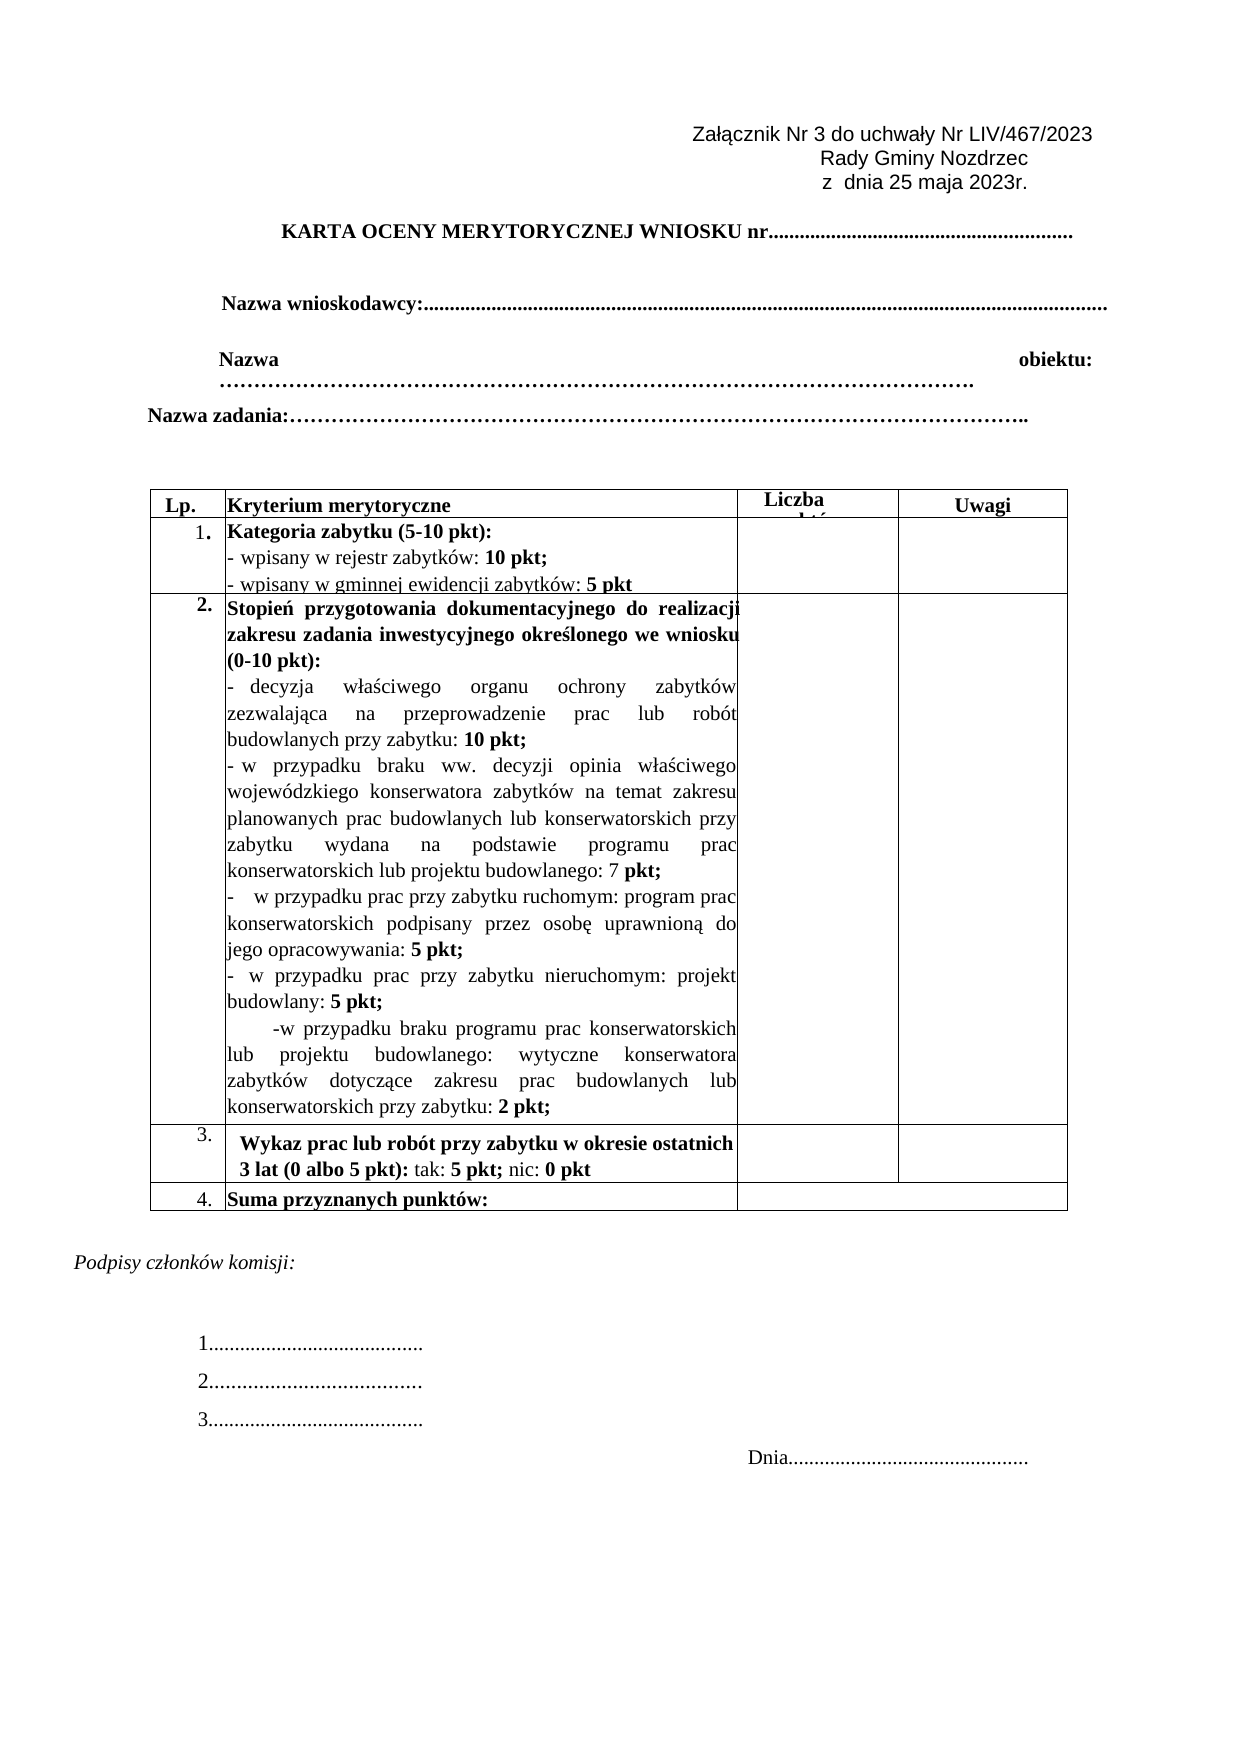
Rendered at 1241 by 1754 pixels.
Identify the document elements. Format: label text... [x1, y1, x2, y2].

text 2 [198, 1358, 1093, 1396]
table_cell 3. [151, 1125, 225, 1182]
table_cell Suma przyznanych punktów: [226, 1183, 737, 1210]
text Dnia [748, 1434, 1093, 1472]
table_cell Kategoria zabytku (5-10 pkt): wpisany w rejestr zabytków: 10 pkt; wpisany w gminnej ewidencji zabytków: 5 pkt [226, 518, 737, 593]
table_cell Stopień przygotowania dokumentacyjnego do realizacji zakresu zadania inwestycyjnego określonego we wniosku (0-10 pkt): decyzja właściwego organu ochrony zabytków zezwalająca na przeprowadzenie prac lub robót budowlanych przy zabytku: 10 pkt; w przypadku braku ww. decyzji opinia właściwego wojewódzkiego konserwatora zabytków na temat zakresu planowanych prac budowlanych lub konserwatorskich przy zabytku wydana na podstawie programu prac konserwatorskich lub projektu budowlanego: 7 pkt; w przypadku prac przy zabytku ruchomym: program prac konserwatorskich podpisany przez osobę uprawnioną do jego opracowywania: 5 pkt; w przypadku prac przy zabytku nieruchomym: projekt budowlany: 5 pkt; -w przypadku braku programu prac konserwatorskich lub projektu budowlanego: wytyczne konserwatora zabytków dotyczące zakresu prac budowlanych lub konserwatorskich przy zabytku: 2 pkt; brak dokumentacji: 0 pkt [226, 594, 737, 1124]
table_header Liczba punktów [738, 490, 898, 517]
table_header Lp. [151, 490, 225, 517]
table_cell Wykaz prac lub robót przy zabytku w okresie ostatnich 3 lat (0 albo 5 pkt): tak: 5 pkt; nic: 0 pkt [226, 1125, 737, 1182]
table_cell [738, 518, 898, 593]
text Nazwa wnioskodawcy: [221, 293, 1093, 314]
table_cell [738, 1125, 898, 1182]
text Podpisy członków komisji: [73, 1253, 1117, 1274]
table_cell 1. [151, 518, 225, 593]
table_header Kryterium merytoryczne [226, 490, 737, 517]
table_cell [738, 594, 898, 1124]
table_cell 4. [151, 1183, 225, 1210]
text Nazwa zadania:…………………………………………………………………………………………….. [147, 405, 1117, 426]
text 1 [198, 1319, 1093, 1358]
text 3 [198, 1396, 1093, 1434]
table_cell [738, 1183, 1067, 1210]
table_cell [899, 518, 1067, 593]
table_cell [899, 594, 1067, 1124]
text KARTA OCENY MERYTORYCZNEJ WNIOSKU nr [281, 222, 1093, 242]
table_header Uwagi [899, 490, 1067, 517]
table_cell 2. [151, 594, 225, 1124]
text Nazwa obiektu:………………………………………………………………………………………………. [218, 350, 1093, 391]
table_cell [899, 1125, 1067, 1182]
